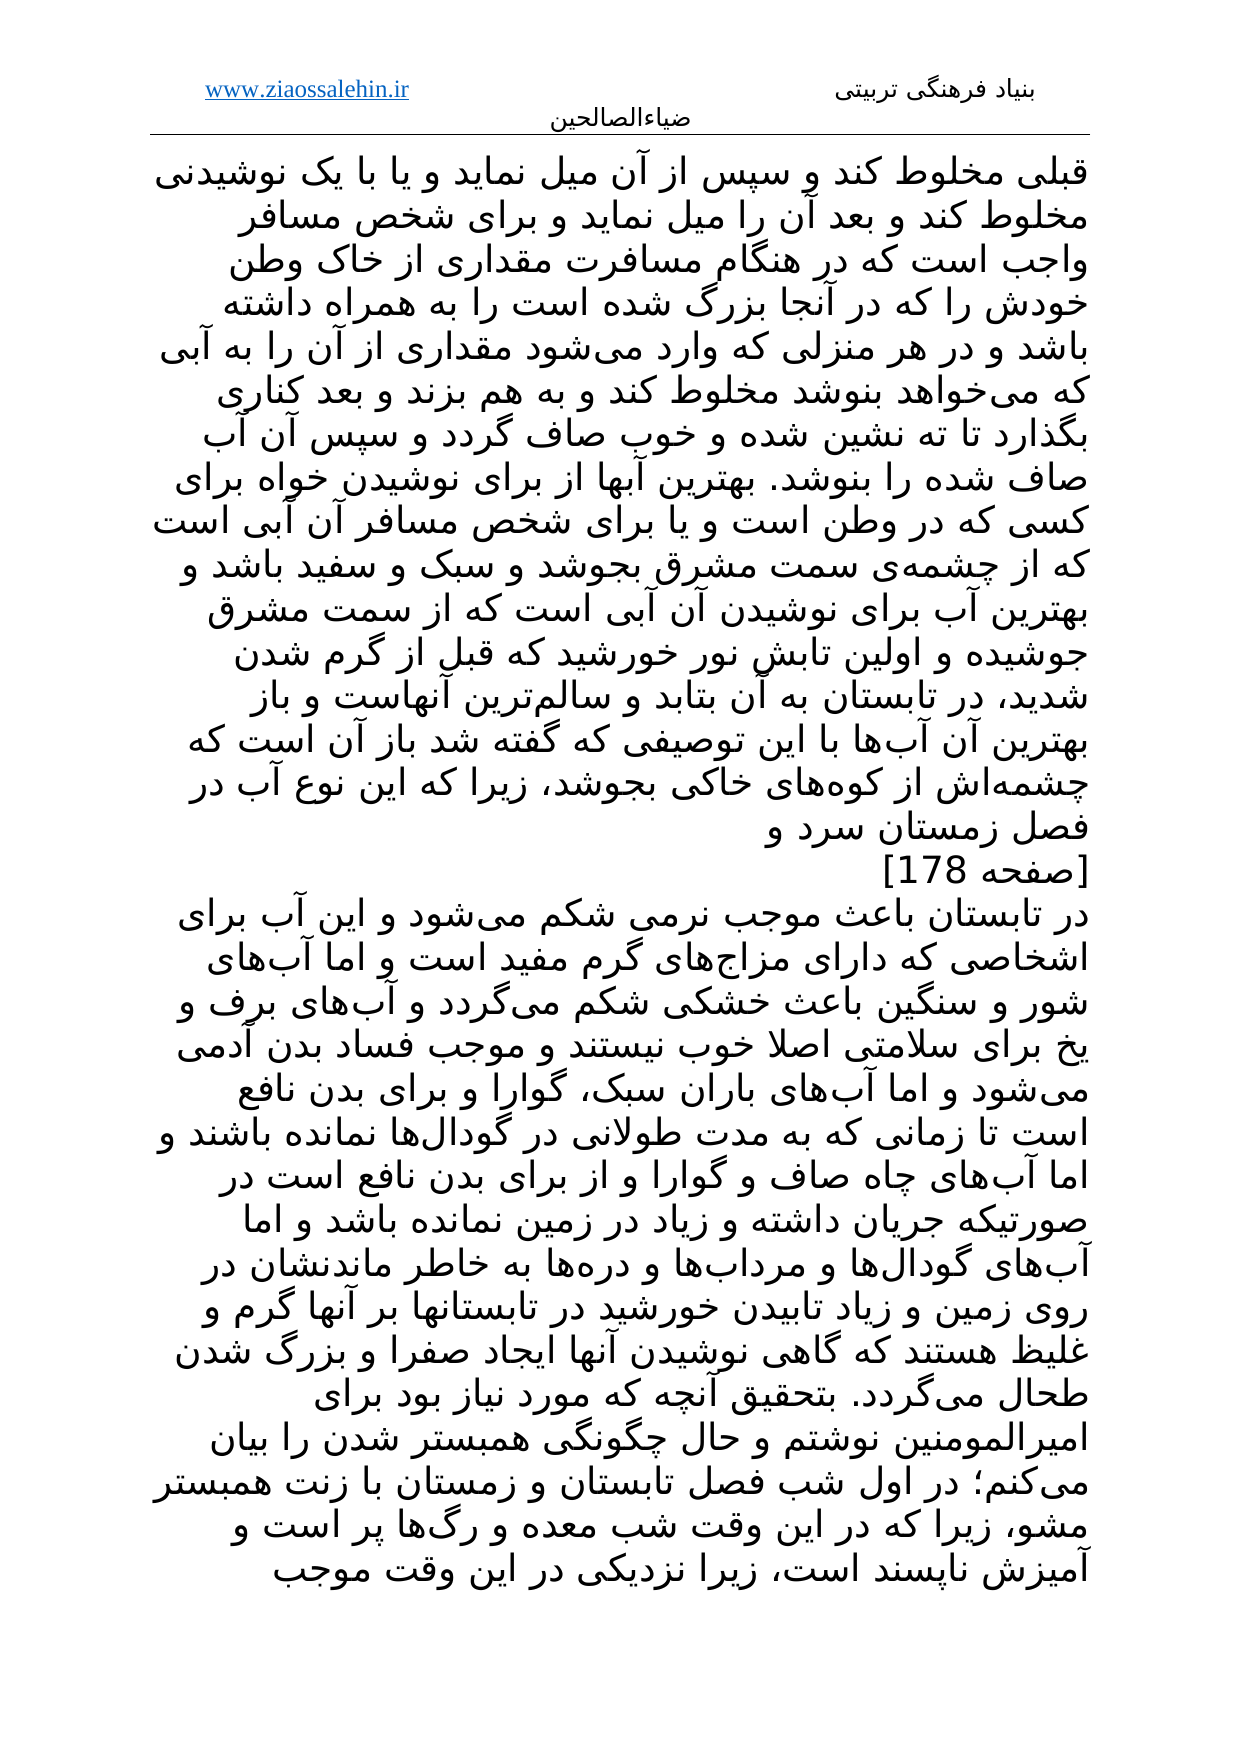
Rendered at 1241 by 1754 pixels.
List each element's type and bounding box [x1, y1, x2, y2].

text [150, 150, 1090, 1590]
